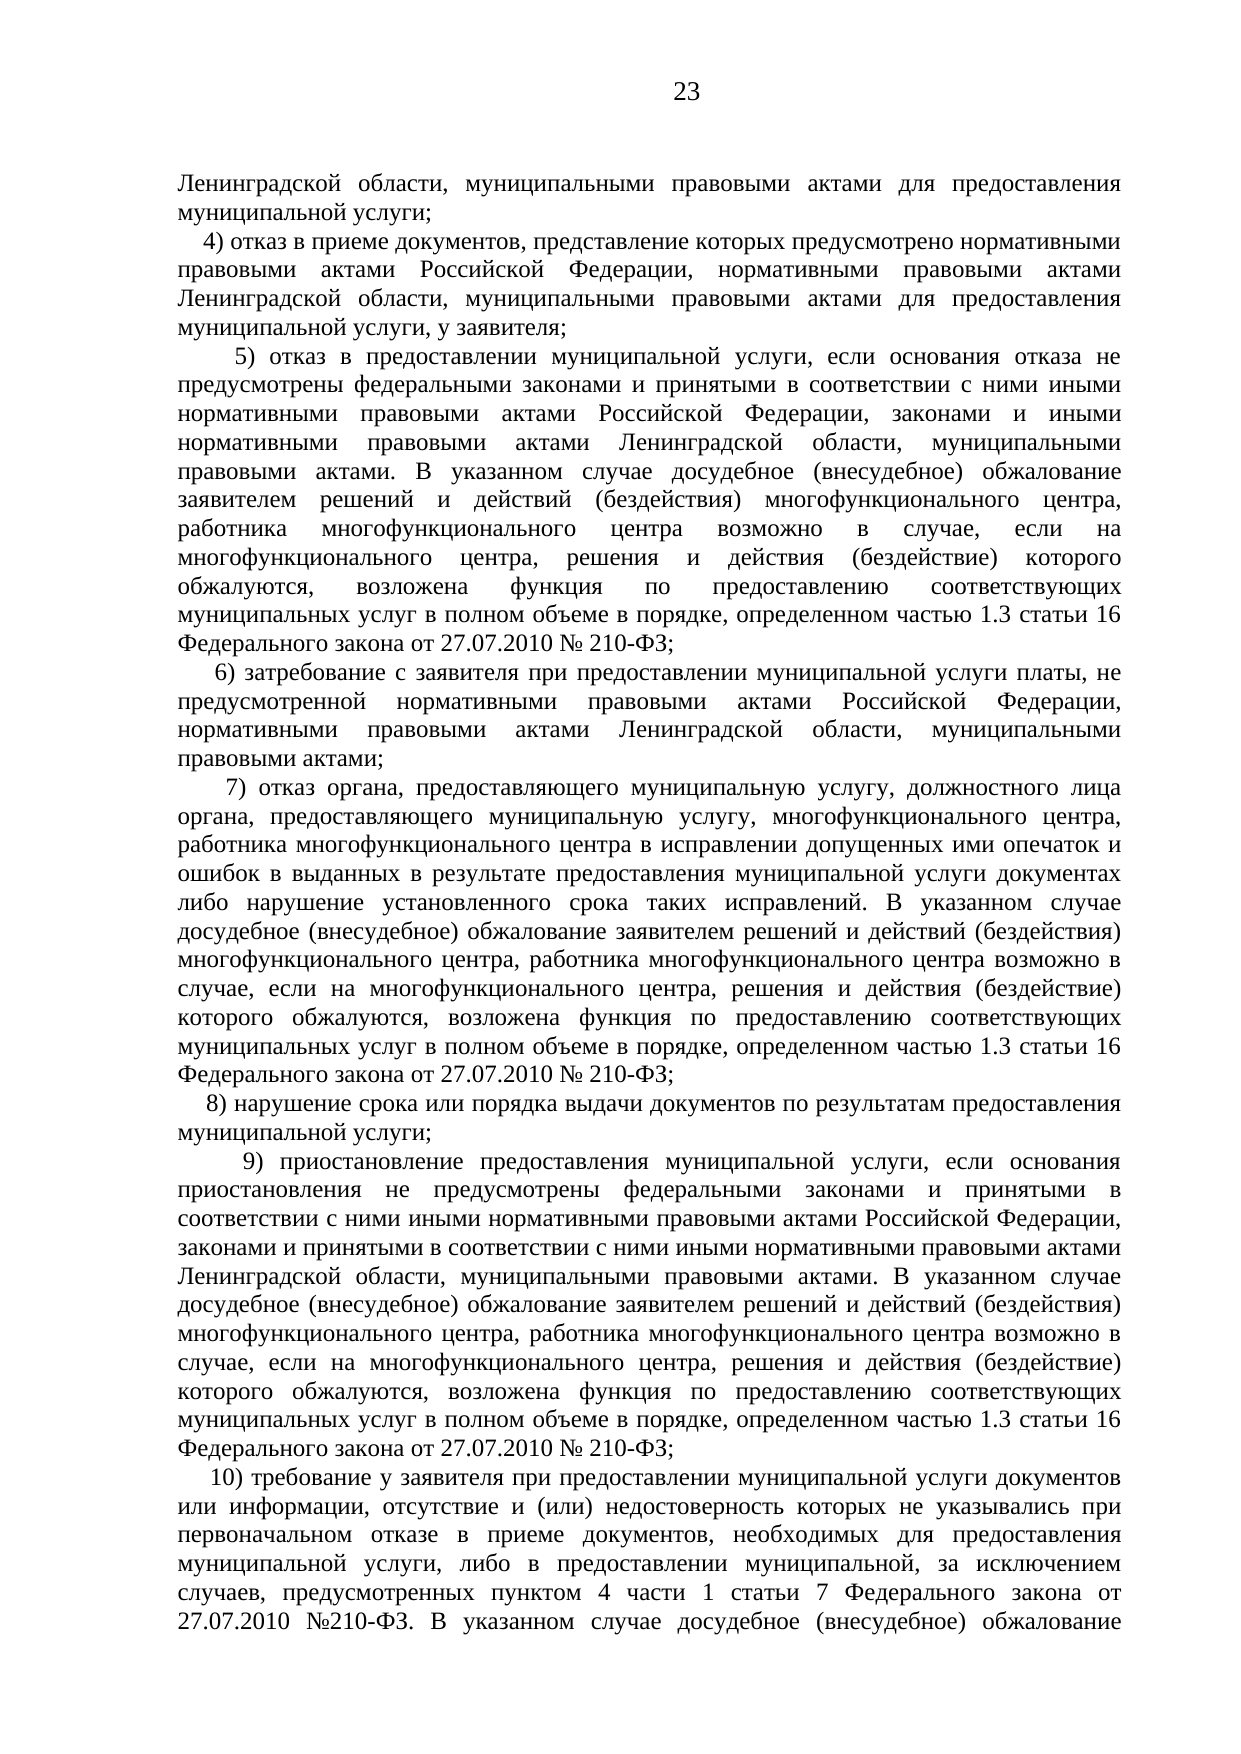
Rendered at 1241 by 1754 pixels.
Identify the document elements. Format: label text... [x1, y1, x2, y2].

text 9) приостановление предоставления муниципальной услуги, если основания приостановления не предусмотрены федеральными законами и принятыми в соответствии с ними иными нормативными правовыми актами Российской Федерации, законами и принятыми в соответствии с ними иными нормативными правовыми актами Ленинградской области, муниципальными правовыми актами. В указанном случае досудебное (внесудебное) обжалование заявителем решений и действий (бездействия) многофункционального центра, работника многофункционального центра возможно в случае, если на многофункционального центра, решения и действия (бездействие) которого обжалуются, возложена функция по предоставлению соответствующих муниципальных услуг в полном объеме в порядке, определенном частью 1.3 статьи 16 Федерального закона от 27.07.2010 № 210-ФЗ; [177, 1146, 1122, 1462]
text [177, 168, 1122, 226]
text 7) отказ органа, предоставляющего муниципальную услугу, должностного лица органа, предоставляющего муниципальную услугу, многофункционального центра, работника многофункционального центра в исправлении допущенных ими опечаток и ошибок в выданных в результате предоставления муниципальной услуги документах либо нарушение установленного срока таких исправлений. В указанном случае досудебное (внесудебное) обжалование заявителем решений и действий (бездействия) многофункционального центра, работника многофункционального центра возможно в случае, если на многофункционального центра, решения и действия (бездействие) которого обжалуются, возложена функция по предоставлению соответствующих муниципальных услуг в полном объеме в порядке, определенном частью 1.3 статьи 16 Федерального закона от 27.07.2010 № 210-ФЗ; [177, 772, 1122, 1088]
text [177, 1462, 1122, 1634]
text 6) затребование с заявителя при предоставлении муниципальной услуги платы, не предусмотренной нормативными правовыми актами Российской Федерации, нормативными правовыми актами Ленинградской области, муниципальными правовыми актами; [177, 657, 1122, 772]
text 4) отказ в приеме документов, представление которых предусмотрено нормативными правовыми актами Российской Федерации, нормативными правовыми актами Ленинградской области, муниципальными правовыми актами для предоставления муниципальной услуги, у заявителя; [177, 226, 1122, 341]
text 5) отказ в предоставлении муниципальной услуги, если основания отказа не предусмотрены федеральными законами и принятыми в соответствии с ними иными нормативными правовыми актами Российской Федерации, законами и иными нормативными правовыми актами Ленинградской области, муниципальными правовыми актами. В указанном случае досудебное (внесудебное) обжалование заявителем решений и действий (бездействия) многофункционального центра, работника многофункционального центра возможно в случае, если на многофункционального центра, решения и действия (бездействие) которого обжалуются, возложена функция по предоставлению соответствующих муниципальных услуг в полном объеме в порядке, определенном частью 1.3 статьи 16 Федерального закона от 27.07.2010 № 210-ФЗ; [177, 341, 1122, 657]
text 8) нарушение срока или порядка выдачи документов по результатам предоставления муниципальной услуги; [177, 1088, 1122, 1146]
